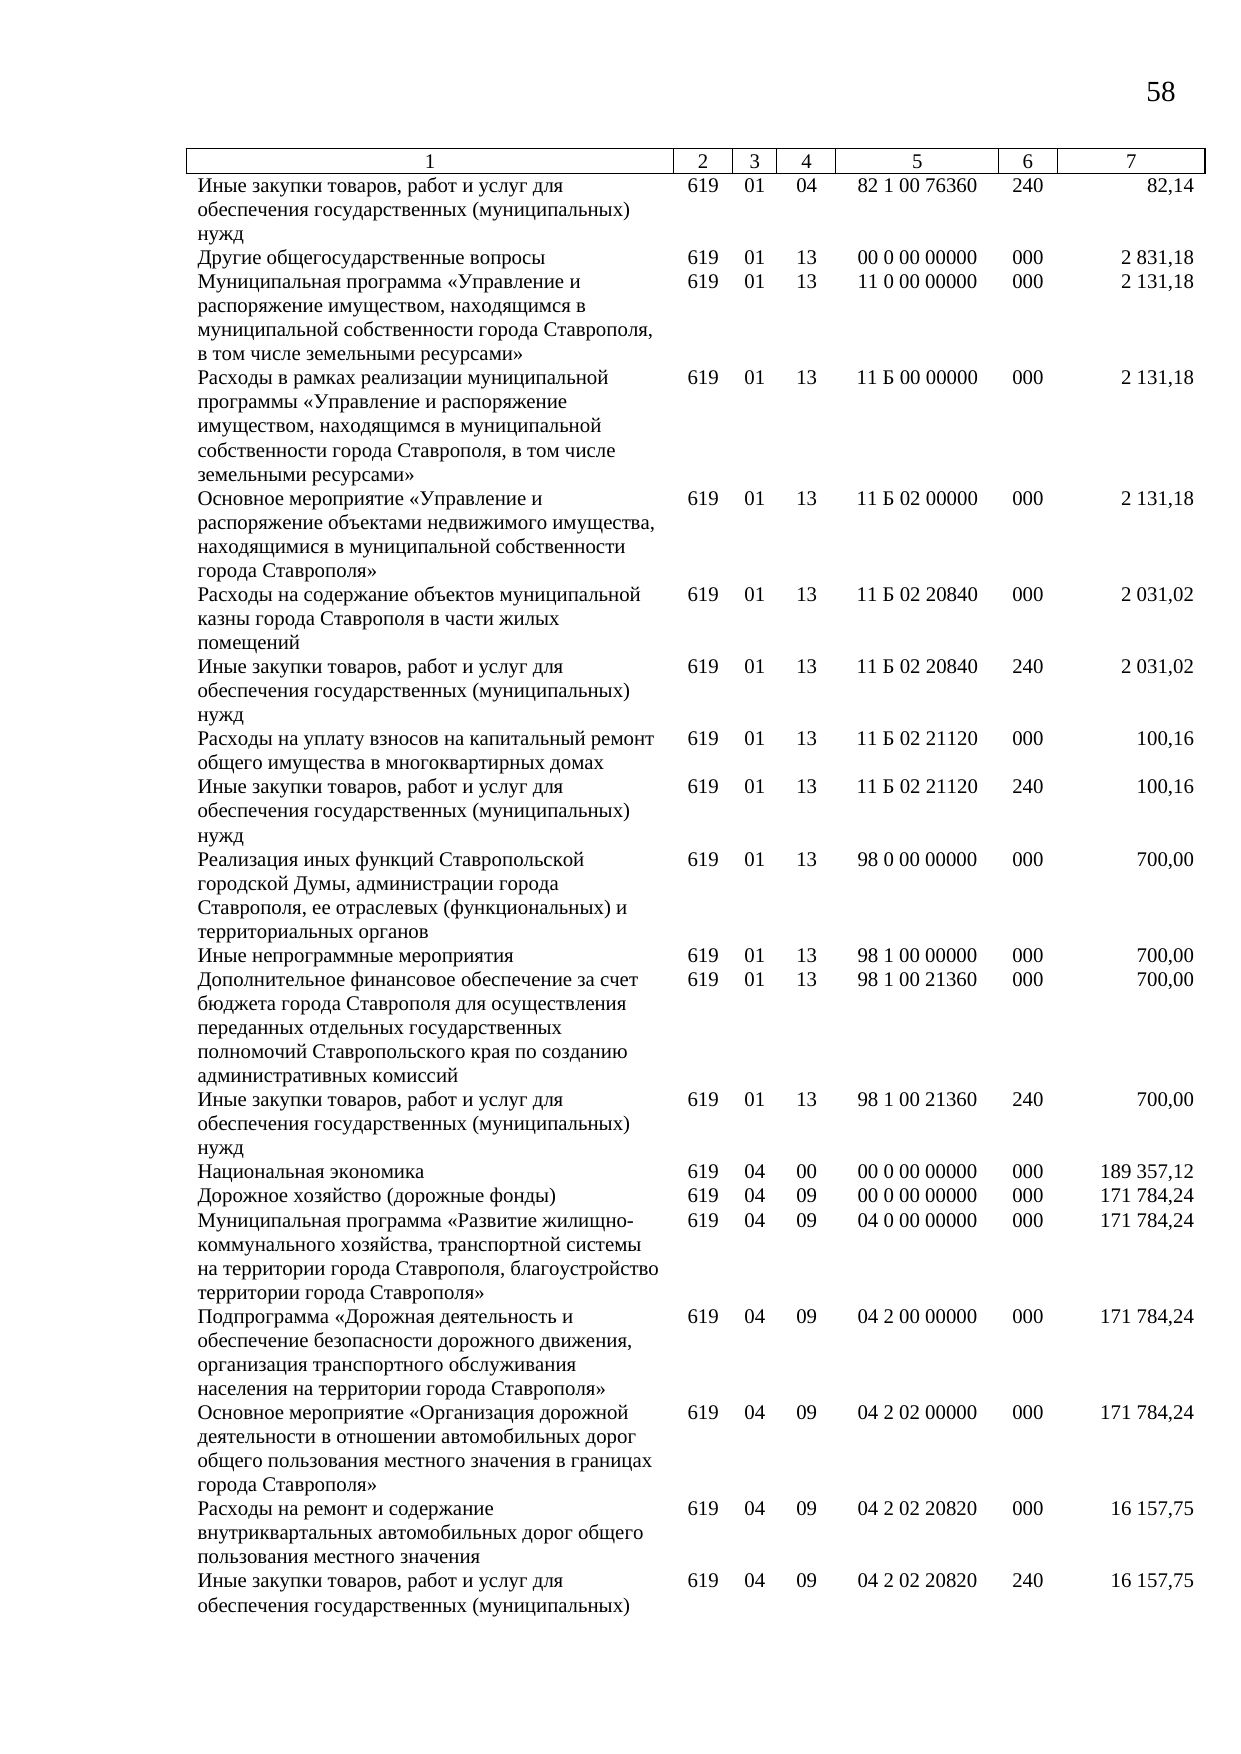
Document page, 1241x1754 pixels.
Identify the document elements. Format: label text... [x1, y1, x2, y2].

table_header 4 [777, 149, 835, 173]
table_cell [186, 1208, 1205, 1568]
table_header 6 [999, 149, 1057, 173]
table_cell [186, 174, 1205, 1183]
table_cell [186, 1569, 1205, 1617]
table_header 2 [674, 149, 732, 173]
table_header 3 [733, 149, 776, 173]
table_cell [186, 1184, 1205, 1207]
table_header 1 [187, 149, 673, 173]
table_header 7 [1058, 149, 1204, 173]
table_header 5 [836, 149, 998, 173]
